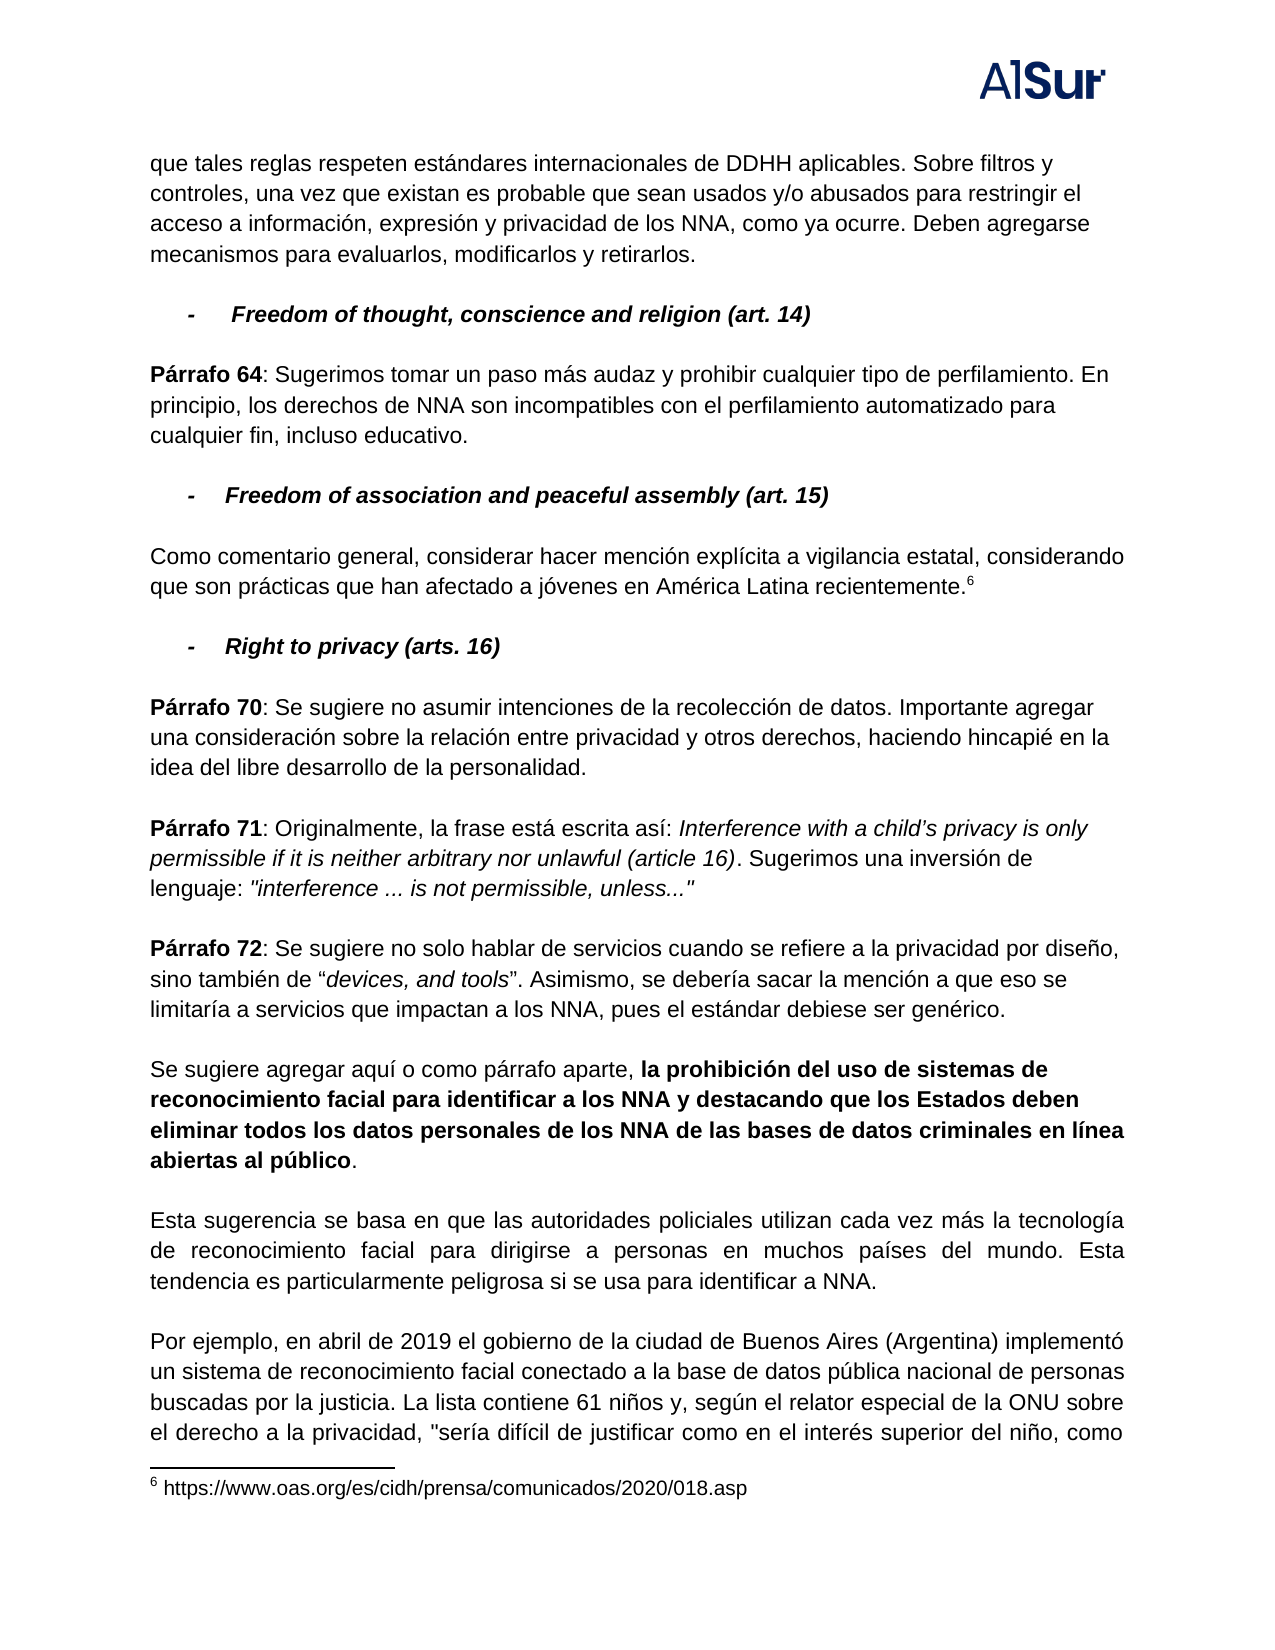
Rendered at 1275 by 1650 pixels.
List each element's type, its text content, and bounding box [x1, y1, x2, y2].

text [150, 1328, 1125, 1445]
text Como comentario general, considerar hacer mención explícita a vigilancia estatal, considerando que son prácticas que han afectado a jóvenes en América Latina recientemente. [150, 543, 1125, 599]
text Se sugiere agregar aquí o como párrafo aparte, la prohibición del uso de sistemas de reconocimiento facial para identificar a los NNA y destacando que los Estados deben eliminar todos los datos personales de los NNA de las bases de datos criminales en línea abiertas al público. [150, 1056, 1125, 1173]
list Right to privacy (arts. 16) [187, 633, 1125, 660]
text Párrafo 70: Se sugiere no asumir intenciones de la recolección de datos. Importante agregar una consideración sobre la relación entre privacidad y otros derechos, haciendo hincapié en la idea del libre desarrollo de la personalidad. [150, 694, 1125, 781]
picture [979, 60, 1106, 99]
list Freedom of thought, conscience and religion (art. 14) [187, 301, 1125, 327]
list Freedom of association and peaceful assembly (art. 15) [187, 482, 1125, 509]
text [150, 150, 1125, 267]
text Párrafo 71: Originalmente, la frase está escrita así: Interference with a child’s privacy is only permissible if it is neither arbitrary nor unlawful (article 16). Sugerimos una inversión de lenguaje: "interference ... is not permissible, unless..." [150, 814, 1125, 901]
text Párrafo 72: Se sugiere no solo hablar de servicios cuando se refiere a la privacidad por diseño, sino también de “devices, and tools”. Asimismo, se debería sacar la mención a que eso se limitaría a servicios que impactan a los NNA, pues el estándar debiese ser genérico. [150, 935, 1125, 1022]
text Párrafo 64: Sugerimos tomar un paso más audaz y prohibir cualquier tipo de perfilamiento. En principio, los derechos de NNA son incompatibles con el perfilamiento automatizado para cualquier fin, incluso educativo. [150, 361, 1125, 448]
text Esta sugerencia se basa en que las autoridades policiales utilizan cada vez más la tecnología de reconocimiento facial para dirigirse a personas en muchos países del mundo. Esta tendencia es particularmente peligrosa si se usa para identificar a NNA. [150, 1207, 1125, 1294]
